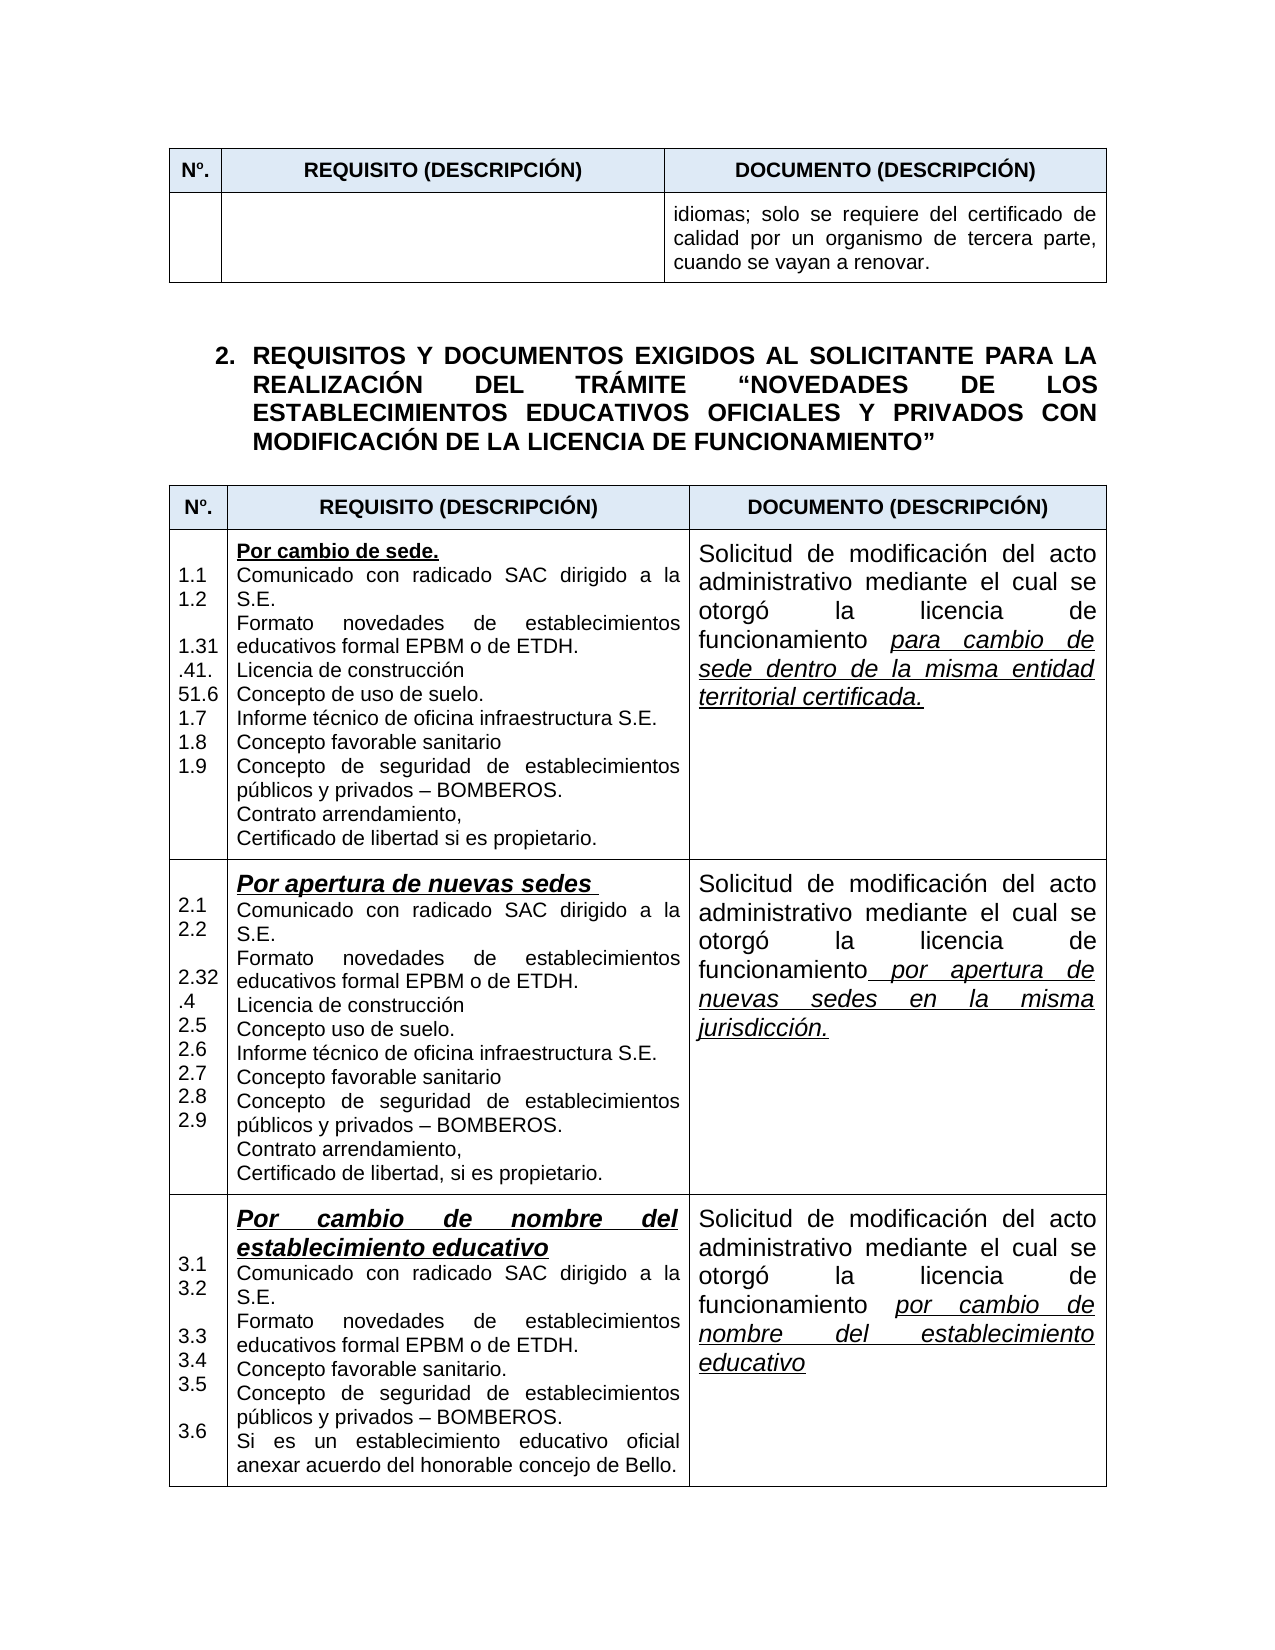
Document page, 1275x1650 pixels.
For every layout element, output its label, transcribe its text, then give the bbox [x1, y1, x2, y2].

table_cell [665, 193, 1106, 282]
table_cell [222, 193, 664, 282]
table_cell 2.1 2.2 2.32.4 2.5 2.6 2.7 2.8 2.9 [170, 860, 227, 1194]
table_cell 3.1 3.2 3.3 3.4 3.5 3.6 [170, 1195, 227, 1486]
table_cell Por apertura de nuevas sedes Comunicado con radicado SAC dirigido a la S.E. Formato novedades de establecimientos educativos formal EPBM o de ETDH. Licencia de construcción Concepto uso de suelo. Informe técnico de oficina infraestructura S.E. Concepto favorable sanitario Concepto de seguridad de establecimientos públicos y privados – BOMBEROS. Contrato arrendamiento, Certificado de libertad, si es propietario. [228, 860, 689, 1194]
table_header REQUISITO (DESCRIPCIÓN) [222, 149, 664, 192]
table_cell Por cambio de sede. Comunicado con radicado SAC dirigido a la S.E. Formato novedades de establecimientos educativos formal EPBM o de ETDH. Licencia de construcción Concepto de uso de suelo. Informe técnico de oficina infraestructura S.E. Concepto favorable sanitario Concepto de seguridad de establecimientos públicos y privados – BOMBEROS. Contrato arrendamiento, Certificado de libertad si es propietario. [228, 530, 689, 859]
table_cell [690, 1195, 1106, 1486]
table_header DOCUMENTO (DESCRIPCIÓN) [690, 486, 1106, 529]
table_header No. [170, 486, 227, 529]
list REQUISITOS Y DOCUMENTOS EXIGIDOS AL SOLICITANTE PARA LA REALIZACIÓN DEL TRÁMITE “NOVEDADES DE LOS ESTABLECIMIENTOS EDUCATIVOS OFICIALES Y PRIVADOS CON MODIFICACIÓN DE LA LICENCIA DE FUNCIONAMIENTO” [215, 341, 1098, 456]
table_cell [228, 1195, 689, 1486]
table_cell 1.1 1.2 1.31.41.51.61.7 1.8 1.9 [170, 530, 227, 859]
table_cell Solicitud de modificación del acto administrativo mediante el cual se otorgó la licencia de funcionamiento por apertura de nuevas sedes en la misma jurisdicción. [690, 860, 1106, 1194]
table_header DOCUMENTO (DESCRIPCIÓN) [665, 149, 1106, 192]
table_header REQUISITO (DESCRIPCIÓN) [228, 486, 689, 529]
table_cell Solicitud de modificación del acto administrativo mediante el cual se otorgó la licencia de funcionamiento para cambio de sede dentro de la misma entidad territorial certificada. [690, 530, 1106, 859]
table_header No. [170, 149, 221, 192]
table_cell 01 [170, 193, 221, 282]
